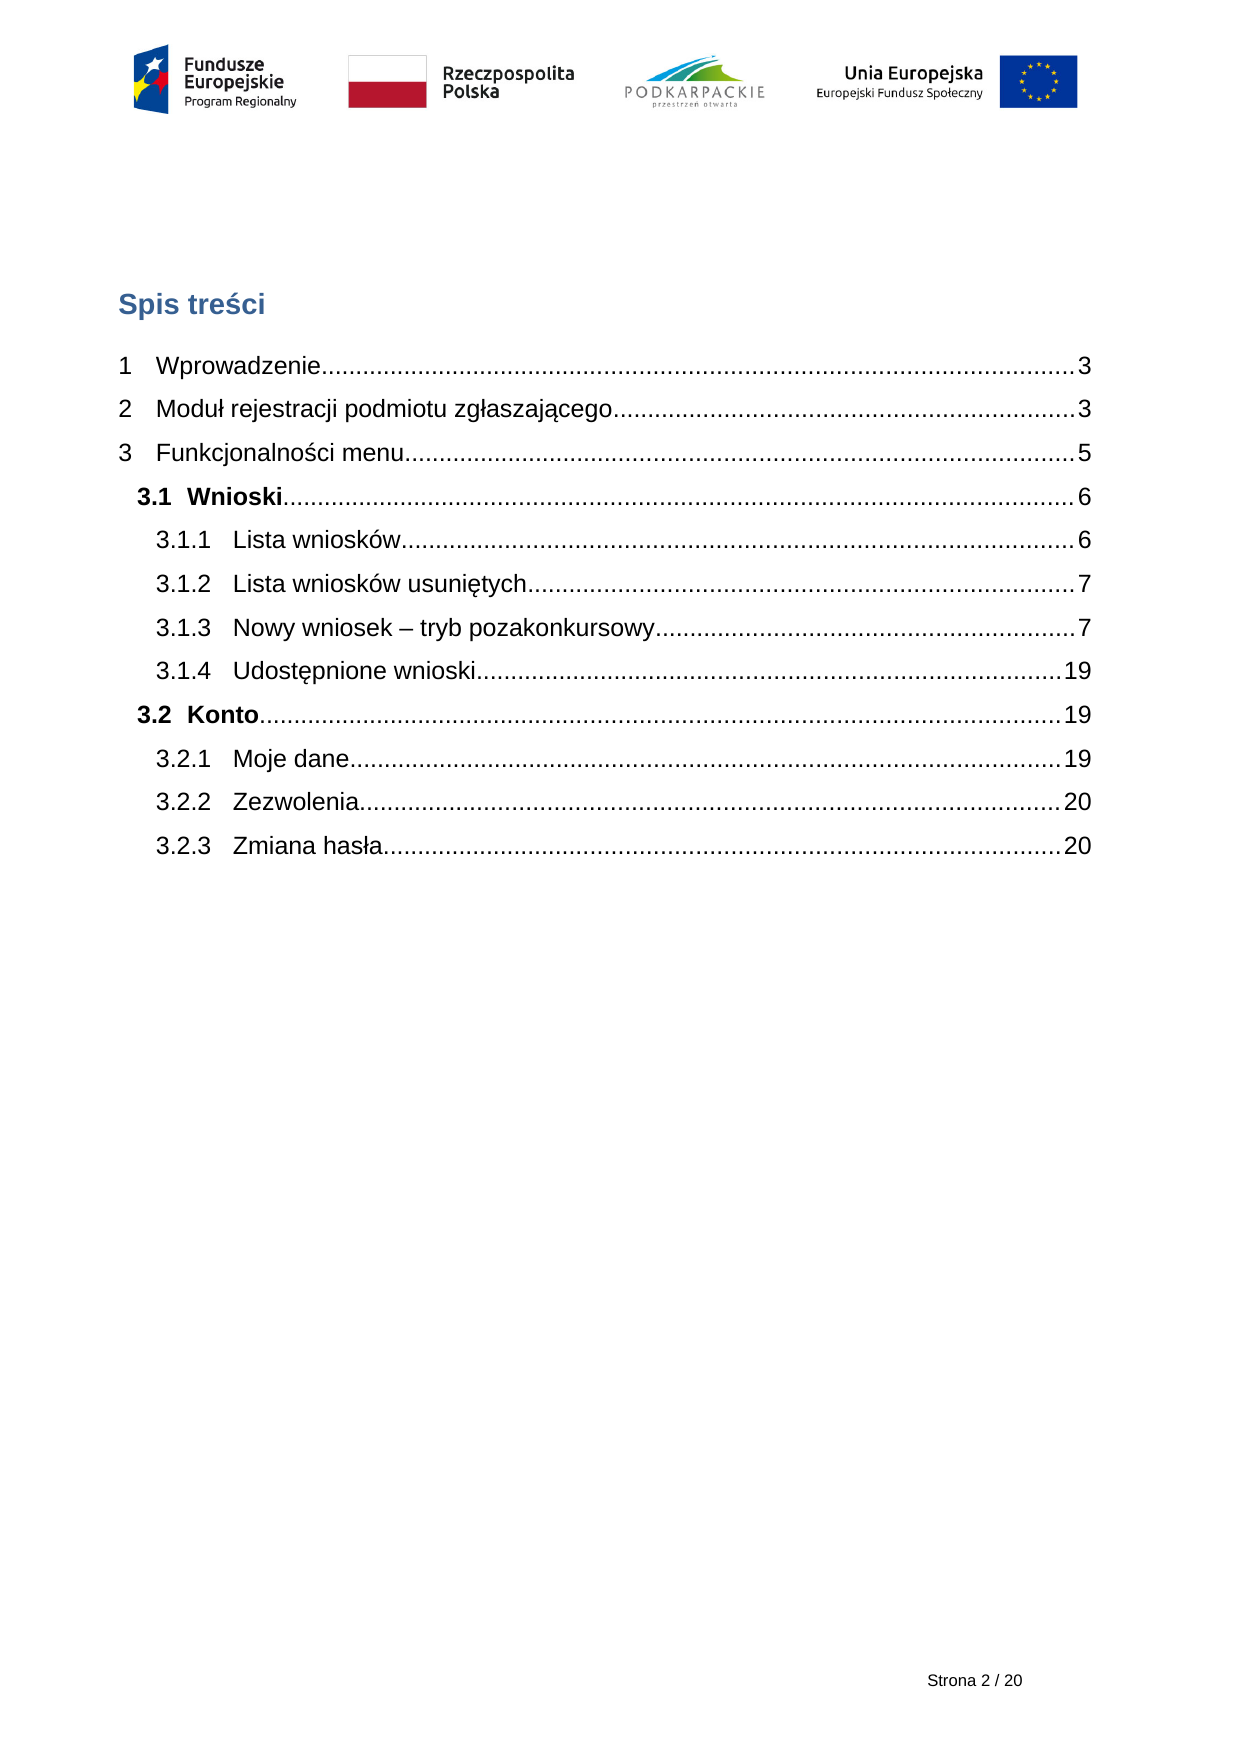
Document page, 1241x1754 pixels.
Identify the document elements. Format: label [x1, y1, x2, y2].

picture [133, 44, 1078, 114]
